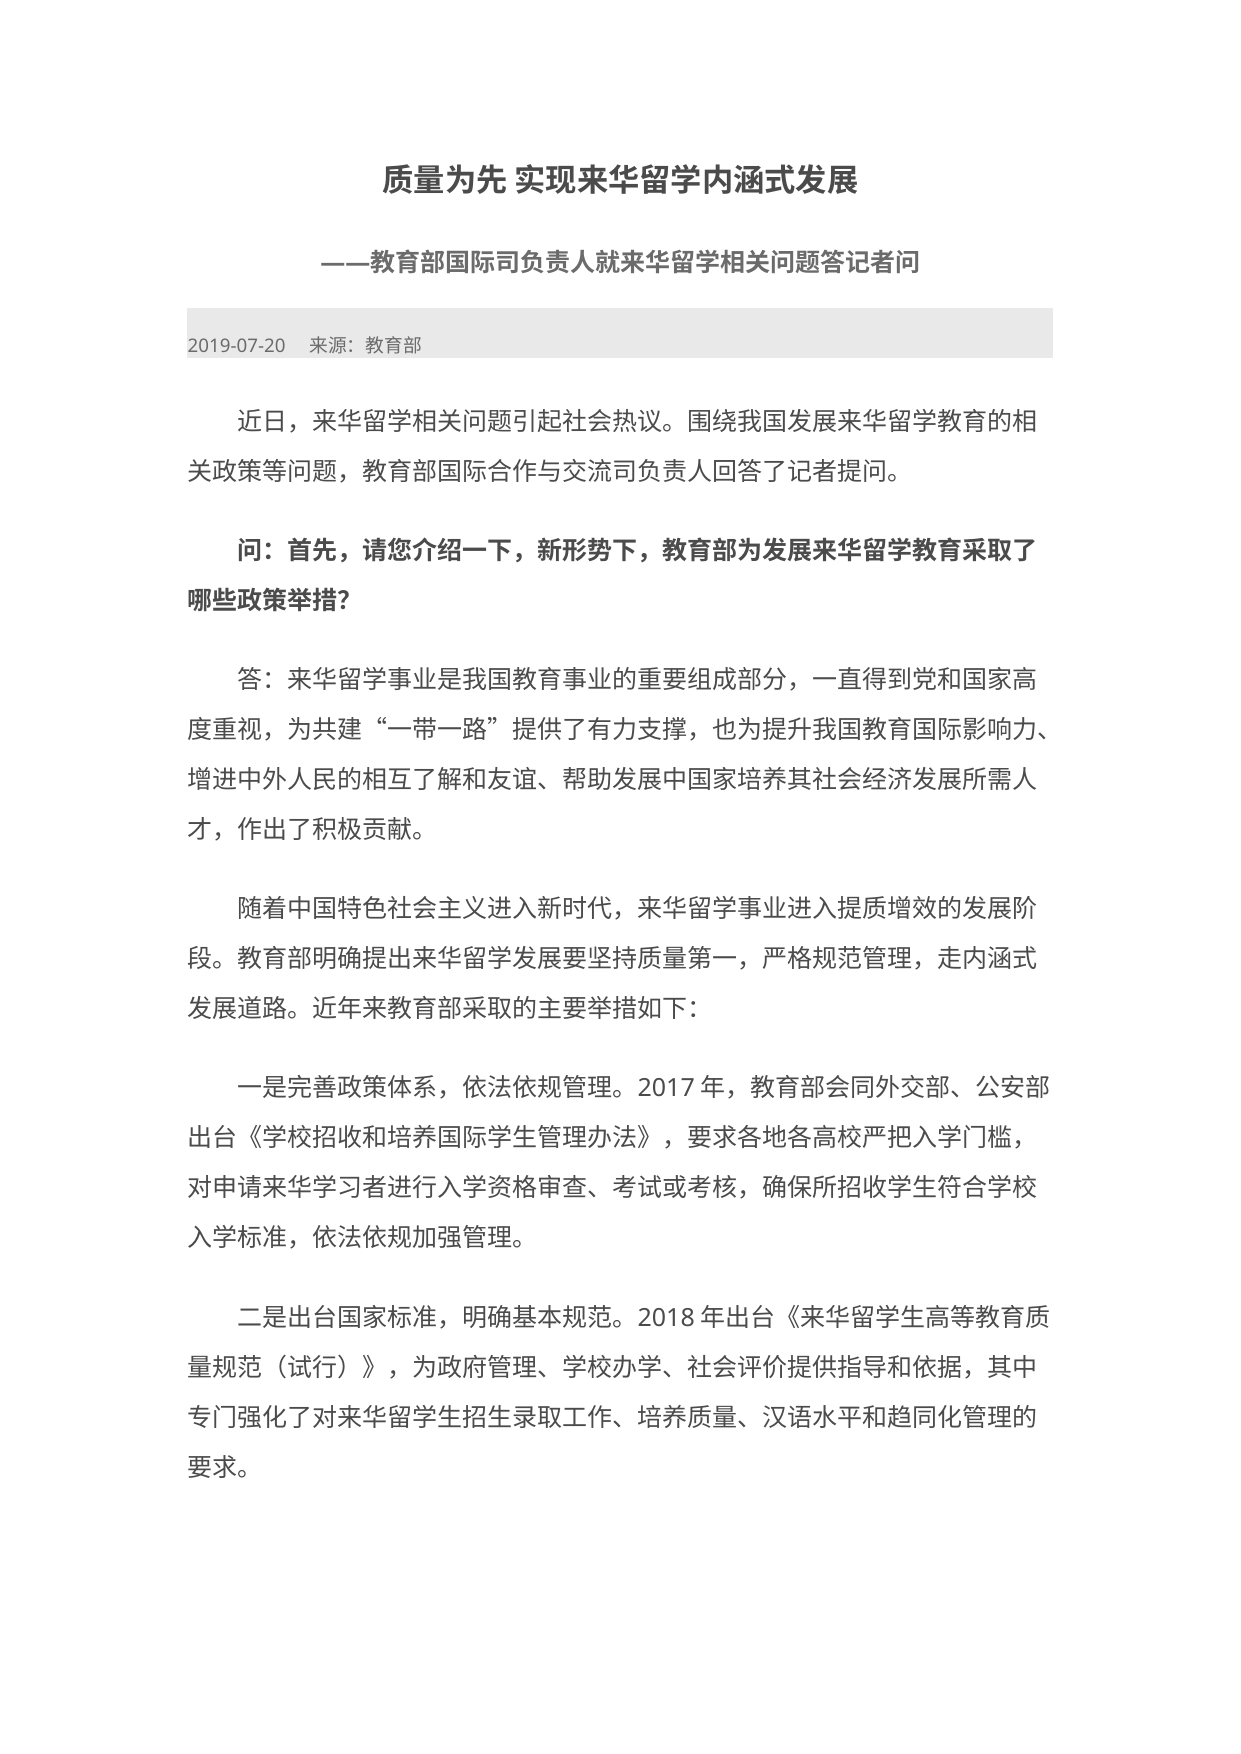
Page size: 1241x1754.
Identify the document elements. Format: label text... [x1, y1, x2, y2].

text 问：首先，请您介绍一下，新形势下，教育部为发展来华留学教育采取了哪些政策举措？ [187, 517, 1053, 617]
text 随着中国特色社会主义进入新时代，来华留学事业进入提质增效的发展阶段。教育部明确提出来华留学发展要坚持质量第一，严格规范管理，走内涵式发展道路。近年来教育部采取的主要举措如下： [187, 875, 1053, 1025]
text 质量为先 实现来华留学内涵式发展 [187, 150, 1053, 200]
text 一是完善政策体系，依法依规管理。2017年，教育部会同外交部、公安部出台《学校招收和培养国际学生管理办法》，要求各地各高校严把入学门槛，对申请来华学习者进行入学资格审查、考试或考核，确保所招收学生符合学校入学标准，依法依规加强管理。 [187, 1054, 1053, 1254]
text 二是出台国家标准，明确基本规范。2018年出台《来华留学生高等教育质量规范（试行）》，为政府管理、学校办学、社会评价提供指导和依据，其中专门强化了对来华留学生招生录取工作、培养质量、汉语水平和趋同化管理的要求。 [187, 1283, 1053, 1483]
text ——教育部国际司负责人就来华留学相关问题答记者问 [187, 229, 1053, 279]
text 2019-07-20 来源：教育部 [187, 308, 1053, 358]
text 近日，来华留学相关问题引起社会热议。围绕我国发展来华留学教育的相关政策等问题，教育部国际合作与交流司负责人回答了记者提问。 [187, 387, 1053, 487]
text 答：来华留学事业是我国教育事业的重要组成部分，一直得到党和国家高度重视，为共建“一带一路”提供了有力支撑，也为提升我国教育国际影响力、增进中外人民的相互了解和友谊、帮助发展中国家培养其社会经济发展所需人才，作出了积极贡献。 [187, 646, 1053, 846]
